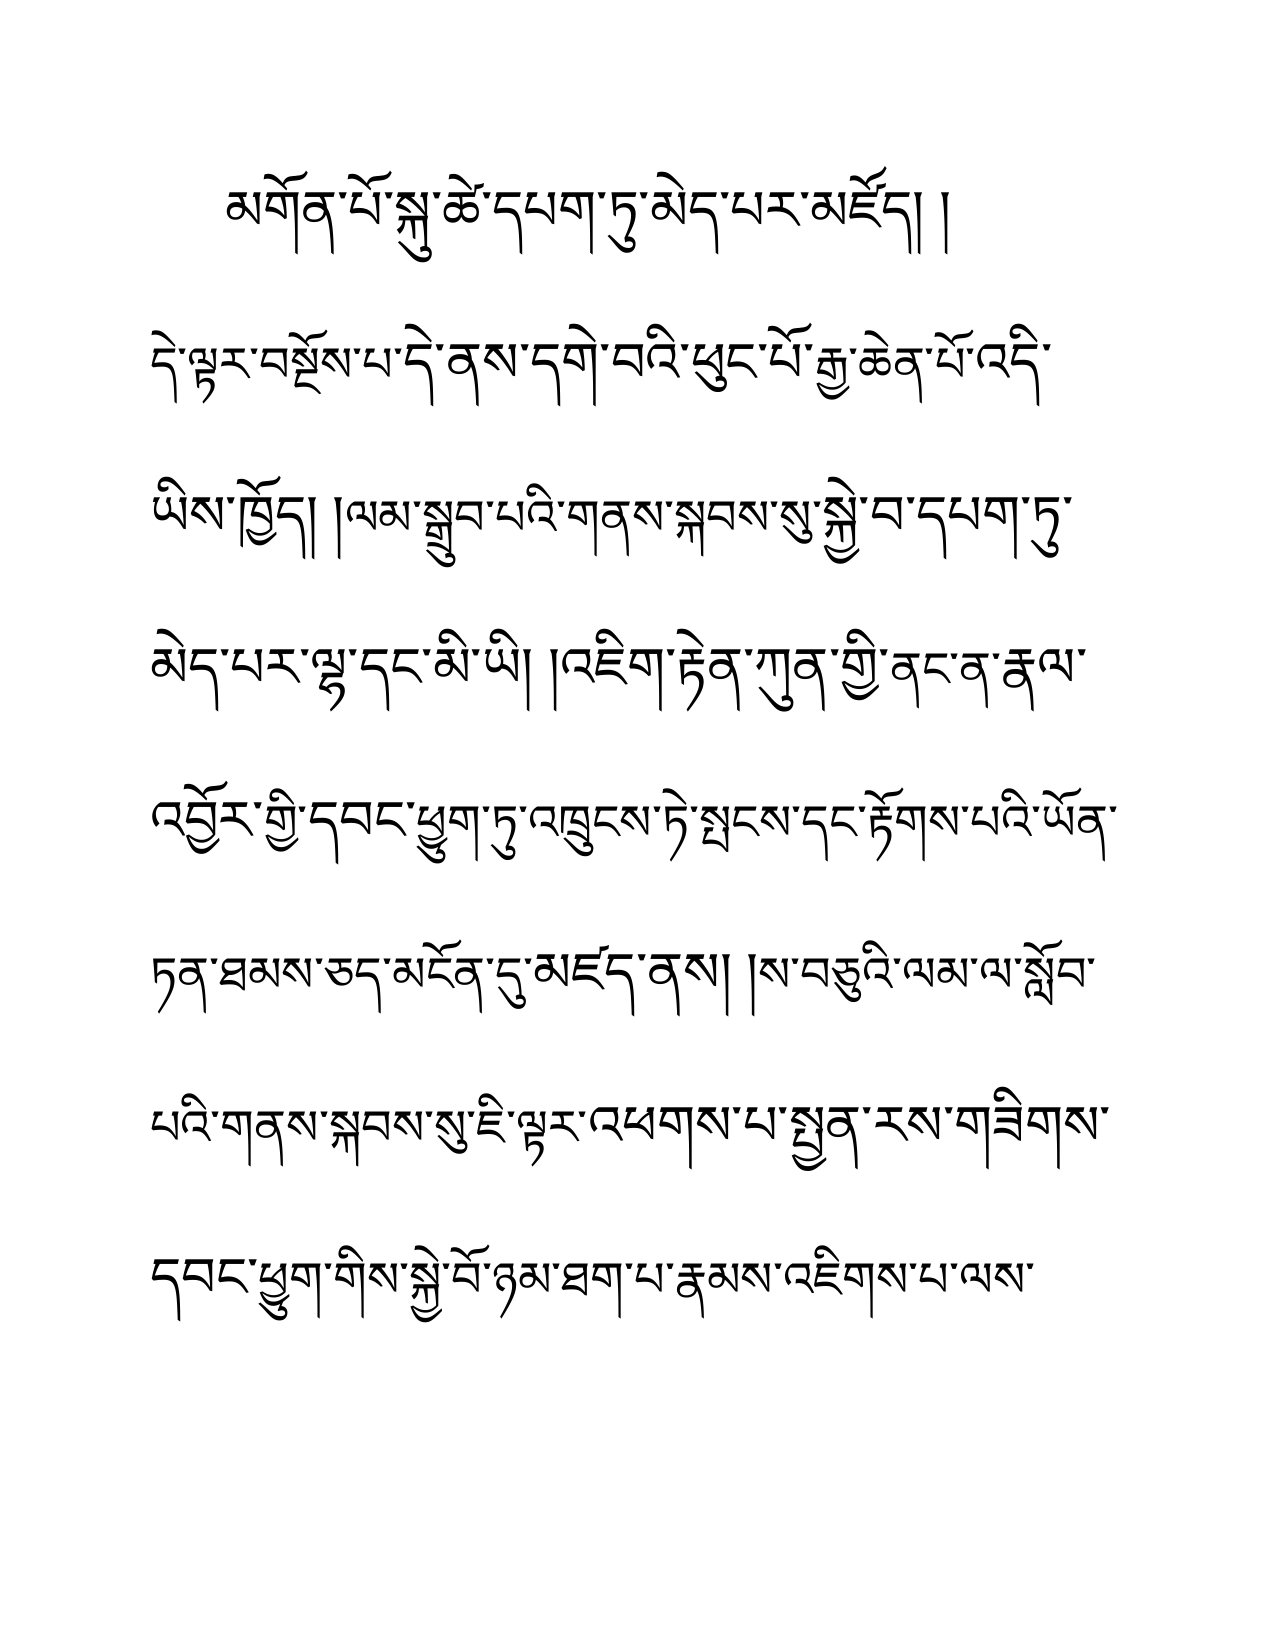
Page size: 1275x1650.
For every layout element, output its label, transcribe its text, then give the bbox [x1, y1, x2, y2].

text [150, 302, 1125, 1370]
text མགོན་པོ་སྐུ་ཚེ་དཔག་ཏུ་མེད་པར་མཛོད། ། [150, 150, 1125, 302]
